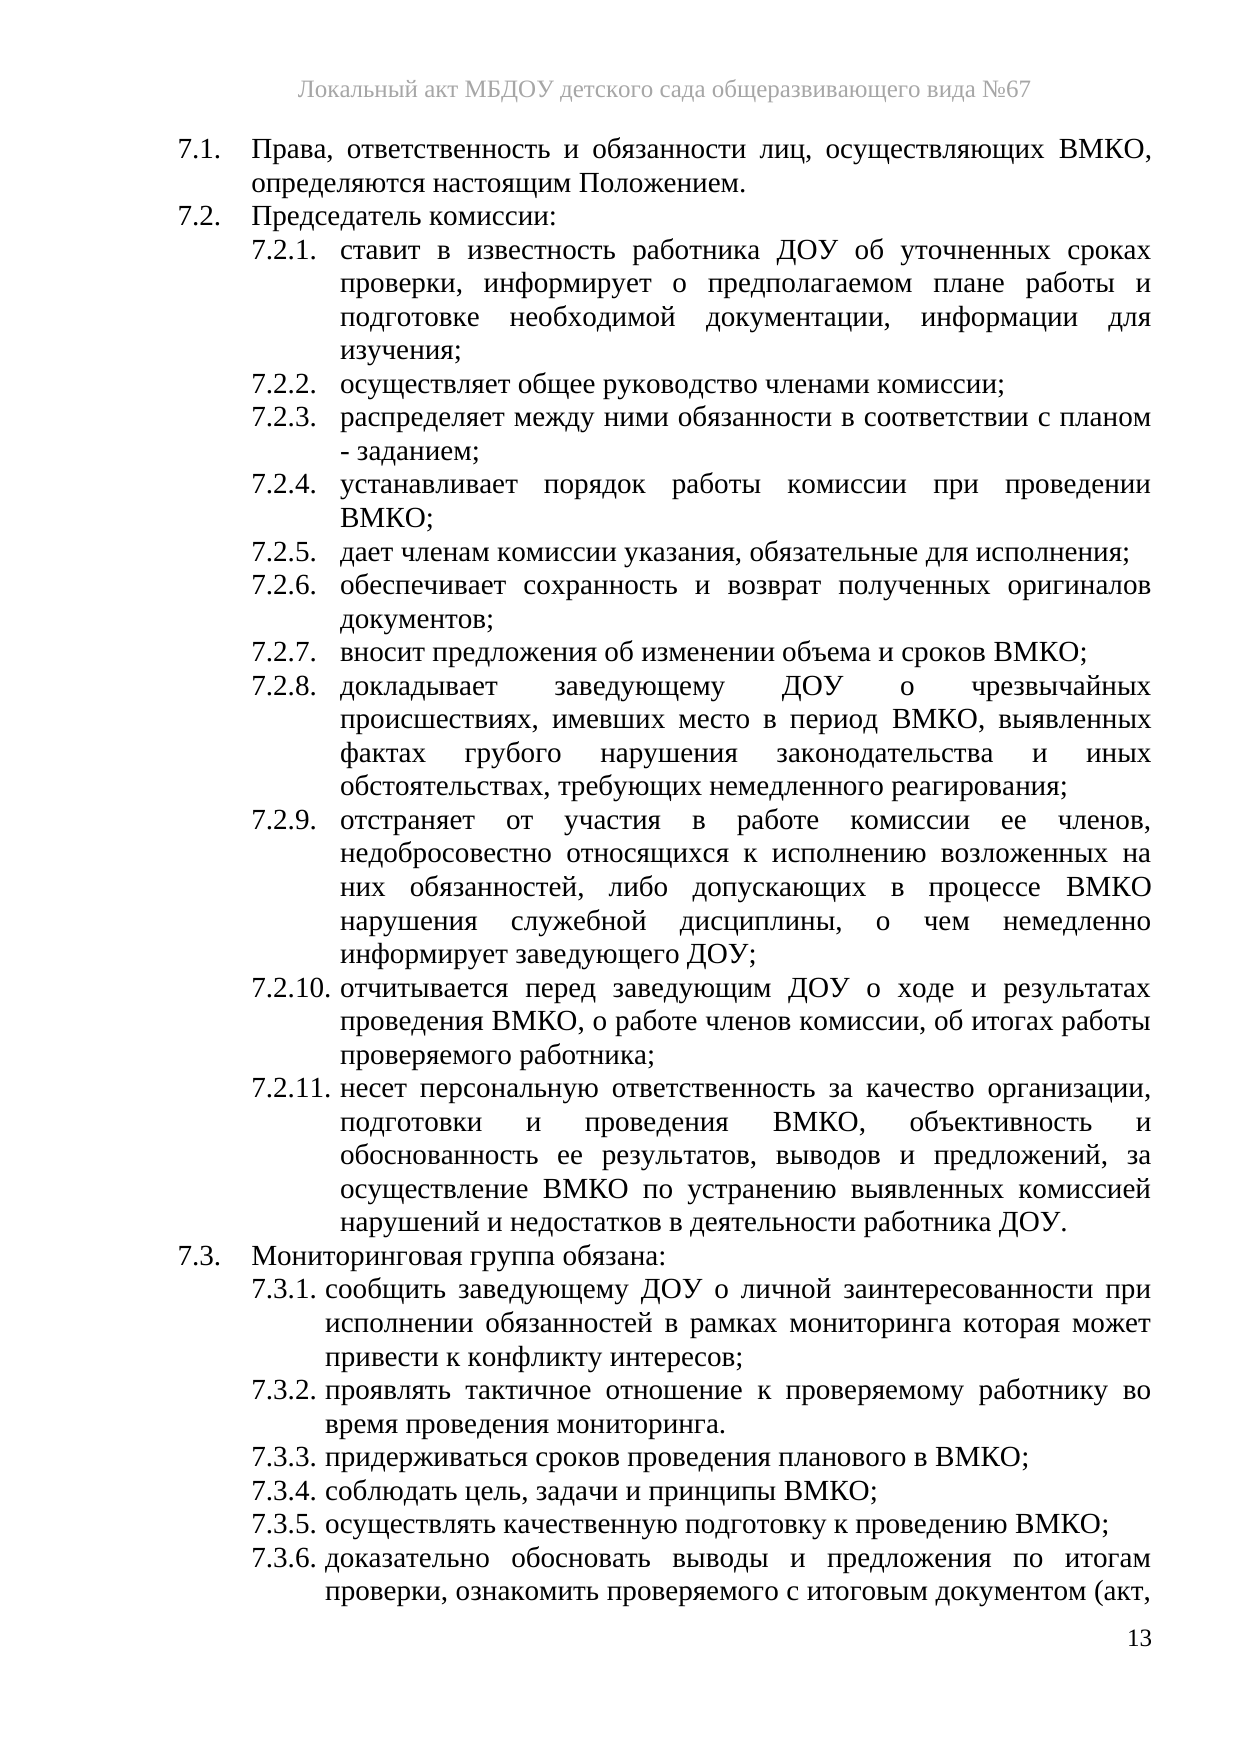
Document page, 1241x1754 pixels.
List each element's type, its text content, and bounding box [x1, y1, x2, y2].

text 7.2.7. вносит предложения об изменении объема и сроков ВМКО; [251, 634, 1152, 668]
text 7.2.11. несет персональную ответственность за качество организации, подготовки и проведения ВМКО, объективность и обоснованность ее результатов, выводов и предложений, за осуществление ВМКО по устранению выявленных комиссией нарушений и недостатков в деятельности работника ДОУ. [251, 1070, 1152, 1238]
text 7.2.2. осуществляет общее руководство членами комиссии; [251, 366, 1152, 399]
text 7.2.10. отчитывается перед заведующим ДОУ о ходе и результатах проведения ВМКО, о работе членов комиссии, об итогах работы проверяемого работника; [251, 970, 1152, 1070]
text 7.3.5. осуществлять качественную подготовку к проведению ВМКО; [251, 1506, 1152, 1540]
text 7.3. Мониторинговая группа обязана: [177, 1238, 1152, 1272]
text 7.2.4. устанавливает порядок работы комиссии при проведении ВМКО; [251, 467, 1152, 534]
text 7.1. Права, ответственность и обязанности лиц, осуществляющих ВМКО, определяются настоящим Положением. [177, 131, 1152, 198]
text 7.2.3. распределяет между ними обязанности в соответствии с планом - заданием; [251, 399, 1152, 467]
text 7.3.4. соблюдать цель, задачи и принципы ВМКО; [251, 1473, 1152, 1506]
text 7.3.3. придерживаться сроков проведения планового в ВМКО; [251, 1439, 1152, 1473]
text 7.2.6. обеспечивает сохранность и возврат полученных оригиналов документов; [251, 567, 1152, 634]
text 7.2.5. дает членам комиссии указания, обязательные для исполнения; [251, 534, 1152, 567]
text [251, 1540, 1152, 1607]
text 7.2.8. докладывает заведующему ДОУ о чрезвычайных происшествиях, имевших место в период ВМКО, выявленных фактах грубого нарушения законодательства и иных обстоятельствах, требующих немедленного реагирования; [251, 668, 1152, 802]
text 7.2.9. отстраняет от участия в работе комиссии ее членов, недобросовестно относящихся к исполнению возложенных на них обязанностей, либо допускающих в процессе ВМКО нарушения служебной дисциплины, о чем немедленно информирует заведующего ДОУ; [251, 802, 1152, 970]
text 7.3.2. проявлять тактичное отношение к проверяемому работнику во время проведения мониторинга. [251, 1372, 1152, 1439]
text 7.3.1. сообщить заведующему ДОУ о личной заинтересованности при исполнении обязанностей в рамках мониторинга которая может привести к конфликту интересов; [251, 1272, 1152, 1372]
text 7.2.1. ставит в известность работника ДОУ об уточненных сроках проверки, информирует о предполагаемом плане работы и подготовке необходимой документации, информации для изучения; [251, 232, 1152, 366]
text 7.2. Председатель комиссии: [177, 198, 1152, 232]
